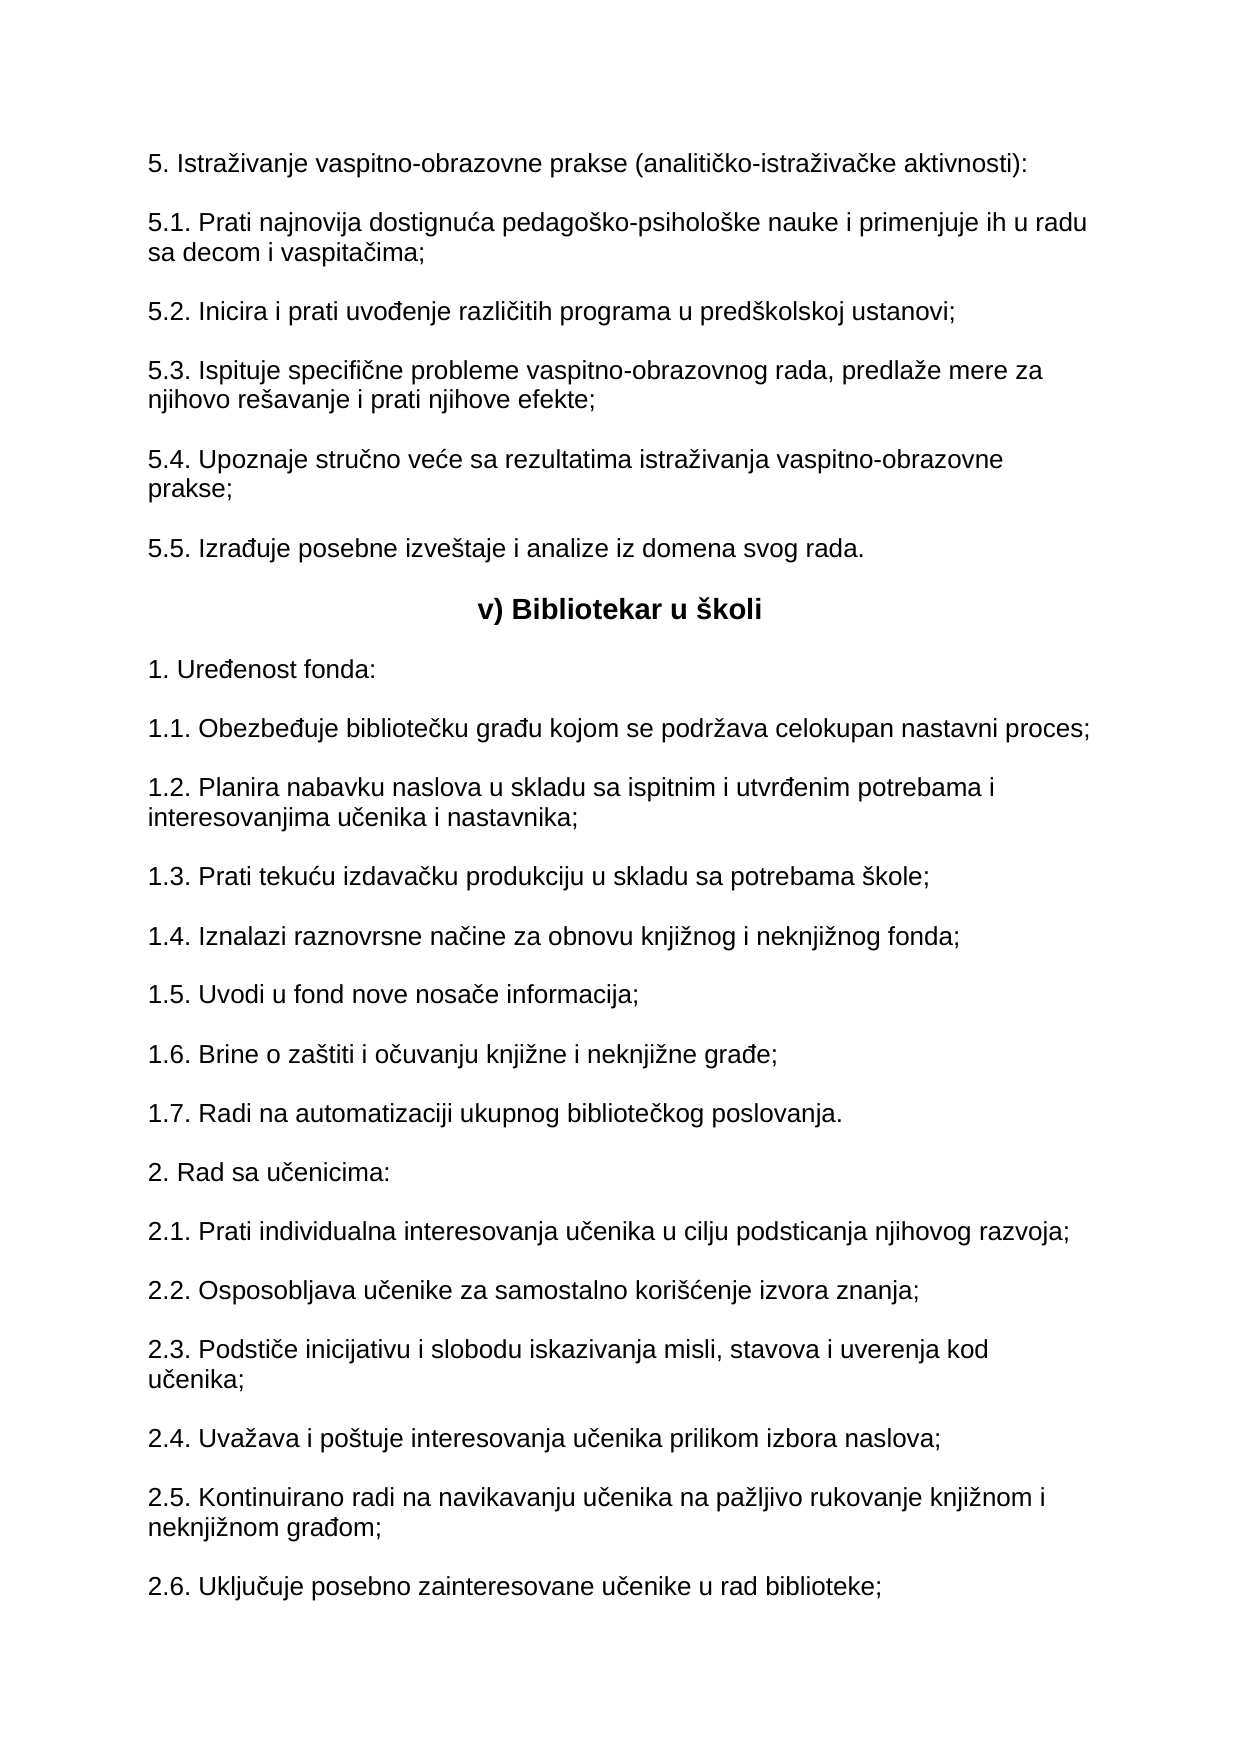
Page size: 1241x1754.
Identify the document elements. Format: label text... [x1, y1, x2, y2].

text 1.5. Uvodi u fond nove nosače informacija; [148, 979, 1093, 1009]
text 1.7. Radi na automatizaciji ukupnog bibliotečkog poslovanja. [148, 1098, 1093, 1128]
text 2.4. Uvažava i poštuje interesovanja učenika prilikom izbora naslova; [148, 1423, 1093, 1453]
text 1.2. Planira nabavku naslova u skladu sa ispitnim i utvrđenim potrebama i interesovanjima učenika i nastavnika; [148, 772, 1093, 832]
text 2. Rad sa učenicima: [148, 1157, 1093, 1187]
text 5.4. Upoznaje stručno veće sa rezultatima istraživanja vaspitno-obrazovne prakse; [148, 444, 1093, 503]
text 1. Uređenost fonda: [148, 654, 1093, 684]
text 2.2. Osposobljava učenike za samostalno korišćenje izvora znanja; [148, 1275, 1093, 1305]
text 2.1. Prati individualna interesovanja učenika u cilju podsticanja njihovog razvoja; [148, 1216, 1093, 1246]
text 1.3. Prati tekuću izdavačku produkciju u skladu sa potrebama škole; [148, 861, 1093, 891]
text 2.3. Podstiče inicijativu i slobodu iskazivanja misli, stavova i uverenja kod učenika; [148, 1334, 1093, 1394]
text 5.2. Inicira i prati uvođenje različitih programa u predškolskoj ustanovi; [148, 296, 1093, 326]
text 5.3. Ispituje specifične probleme vaspitno-obrazovnog rada, predlaže mere za njihovo rešavanje i prati njihove efekte; [148, 355, 1093, 414]
text 5.1. Prati najnovija dostignuća pedagoško-psihološke nauke i primenjuje ih u radu sa decom i vaspitačima; [148, 207, 1093, 266]
text 1.6. Brine o zaštiti i očuvanju knjižne i neknjižne građe; [148, 1039, 1093, 1068]
text 5.5. Izrađuje posebne izveštaje i analize iz domena svog rada. [148, 533, 1093, 562]
text 1.1. Obezbeđuje bibliotečku građu kojom se podržava celokupan nastavni proces; [148, 713, 1093, 743]
text 2.5. Kontinuirano radi na navikavanju učenika na pažljivo rukovanje knjižnom i neknjižnom građom; [148, 1482, 1093, 1542]
text 5. Istraživanje vaspitno-obrazovne prakse (analitičko-istraživačke aktivnosti): [148, 148, 1093, 177]
text 2.6. Uključuje posebno zainteresovane učenike u rad biblioteke; [148, 1571, 1093, 1601]
text 1.4. Iznalazi raznovrsne načine za obnovu knjižnog i neknjižnog fonda; [148, 921, 1093, 950]
text v) Bibliotekar u školi [148, 592, 1093, 625]
